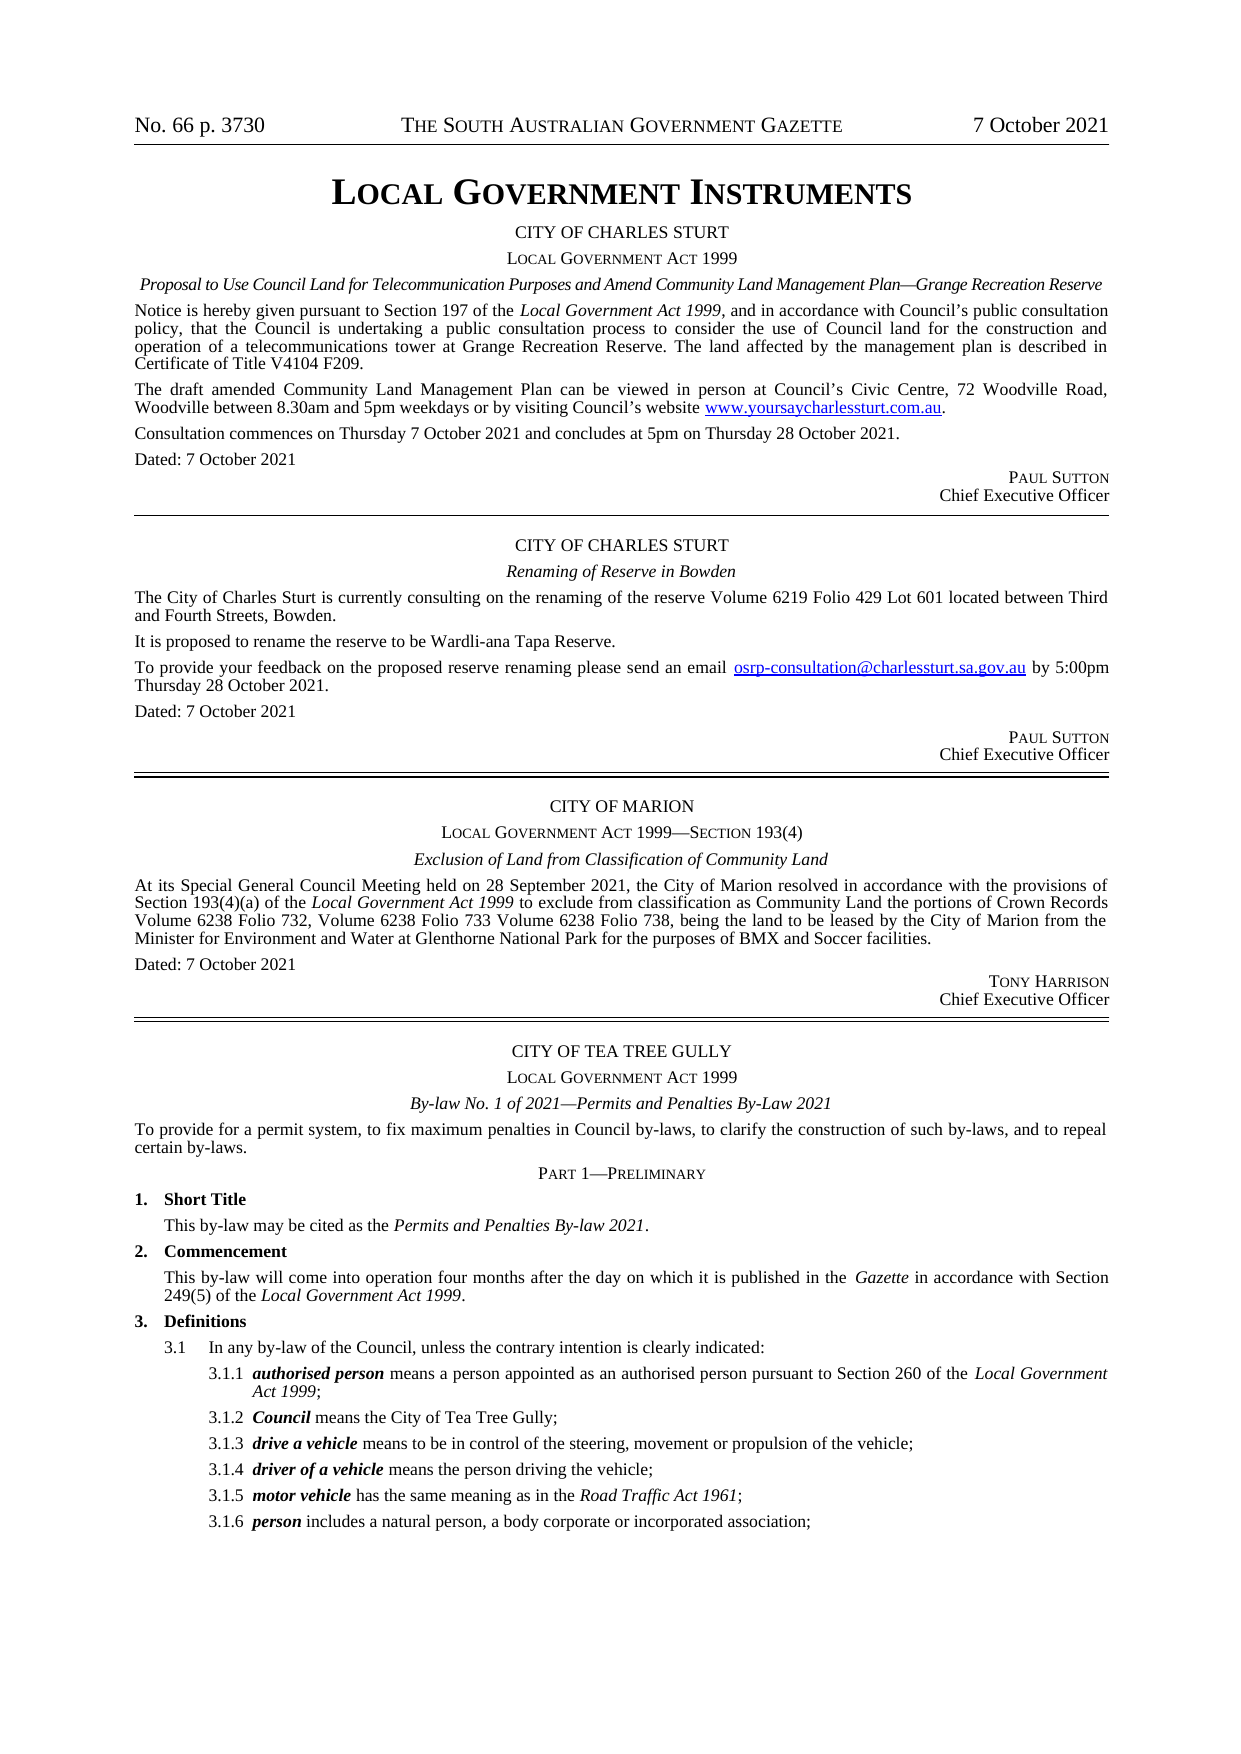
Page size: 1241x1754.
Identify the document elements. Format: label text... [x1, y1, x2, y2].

text 3.1.1 authorised person means a person appointed as an authorised person pursuant to Section 260 of the Local Government Act 1999; [208, 1365, 1109, 1401]
text Chief Executive Officer [134, 991, 1109, 1009]
subtitle City of Charles Sturt [134, 224, 1109, 242]
text Local Government Act 1999 [134, 1069, 1109, 1087]
text Dated: 7 October 2021 [134, 956, 1109, 974]
text Proposal to Use Council Land for Telecommunication Purposes and Amend Community Land Management Plan—Grange Recreation Reserve [134, 276, 1109, 294]
text 3.1.5 motor vehicle has the same meaning as in the Road Traffic Act 1961; [208, 1487, 1109, 1505]
text Dated: 7 October 2021 [134, 703, 1109, 721]
text The City of Charles Sturt is currently consulting on the renaming of the reserve Volume 6219 Folio 429 Lot 601 located between Third and Fourth Streets, Bowden. [134, 589, 1109, 625]
text 3.1.2 Council means the City of Tea Tree Gully; [208, 1409, 1109, 1427]
subtitle Local Government Instruments [134, 174, 1109, 212]
subtitle City of Marion [134, 799, 1109, 816]
text To provide for a permit system, to fix maximum penalties in Council by-laws, to clarify the construction of such by-laws, and to repeal certain by-laws. [134, 1122, 1109, 1157]
text This by-law may be cited as the Permits and Penalties By-law 2021. [164, 1217, 1109, 1235]
text 3.1.4 driver of a vehicle means the person driving the vehicle; [208, 1461, 1109, 1479]
text By-law No. 1 of 2021—Permits and Penalties By-Law 2021 [134, 1096, 1109, 1113]
text Paul Sutton [134, 469, 1109, 487]
text Consultation commences on Thursday 7 October 2021 and concludes at 5pm on Thursday 28 October 2021. [134, 425, 1109, 443]
text Notice is hereby given pursuant to Section 197 of the Local Government Act 1999, and in accordance with Council’s public consultation policy, that the Council is undertaking a public consultation process to consider the use of Council land for the construction and operation of a telecommunications tower at Grange Recreation Reserve. The land affected by the management plan is described in Certificate of Title V4104 F209. [134, 302, 1109, 373]
text Renaming of Reserve in Bowden [134, 563, 1109, 581]
text Exclusion of Land from Classification of Community Land [134, 851, 1109, 868]
text 1. Short Title [134, 1191, 1109, 1209]
text Part 1—Preliminary [134, 1165, 1109, 1183]
text Chief Executive Officer [134, 747, 1109, 764]
text Dated: 7 October 2021 [134, 451, 1109, 469]
text 3. Definitions [134, 1313, 1109, 1331]
text City of Charles Sturt [134, 537, 1109, 555]
text Local Government Act 1999—Section 193(4) [134, 825, 1109, 842]
text To provide your feedback on the proposed reserve renaming please send an email osrp-consultation@charlessturt.sa.gov.au by 5:00pm Thursday 28 October 2021. [134, 659, 1109, 694]
text The draft amended Community Land Management Plan can be viewed in person at Council’s Civic Centre, 72 Woodville Road, Woodville between 8.30am and 5pm weekdays or by visiting Council’s website www.yoursaycharlessturt.com.au. [134, 382, 1109, 417]
text Chief Executive Officer [134, 487, 1109, 504]
text Tony Harrison [134, 974, 1109, 991]
text It is proposed to rename the reserve to be Wardli-ana Tapa Reserve. [134, 633, 1109, 651]
text 3.1.6 person includes a natural person, a body corporate or incorporated association; [208, 1513, 1109, 1531]
text 3.1.3 drive a vehicle means to be in control of the steering, movement or propulsion of the vehicle; [208, 1435, 1109, 1453]
text Paul Sutton [134, 729, 1109, 747]
subtitle City of Tea Tree Gully [134, 1043, 1109, 1061]
text 2. Commencement [134, 1243, 1109, 1261]
text Local Government Act 1999 [134, 250, 1109, 268]
text At its Special General Council Meeting held on 28 September 2021, the City of Marion resolved in accordance with the provisions of Section 193(4)(a) of the Local Government Act 1999 to exclude from classification as Community Land the portions of Crown Records Volume 6238 Folio 732, Volume 6238 Folio 733 Volume 6238 Folio 738, being the land to be leased by the City of Marion from the Minister for Environment and Water at Glenthorne National Park for the purposes of BMX and Soccer facilities. [134, 877, 1109, 948]
text 3.1 In any by-law of the Council, unless the contrary intention is clearly indicated: [164, 1339, 1109, 1357]
text This by-law will come into operation four months after the day on which it is published in the Gazette in accordance with Section 249(5) of the Local Government Act 1999. [164, 1269, 1109, 1305]
